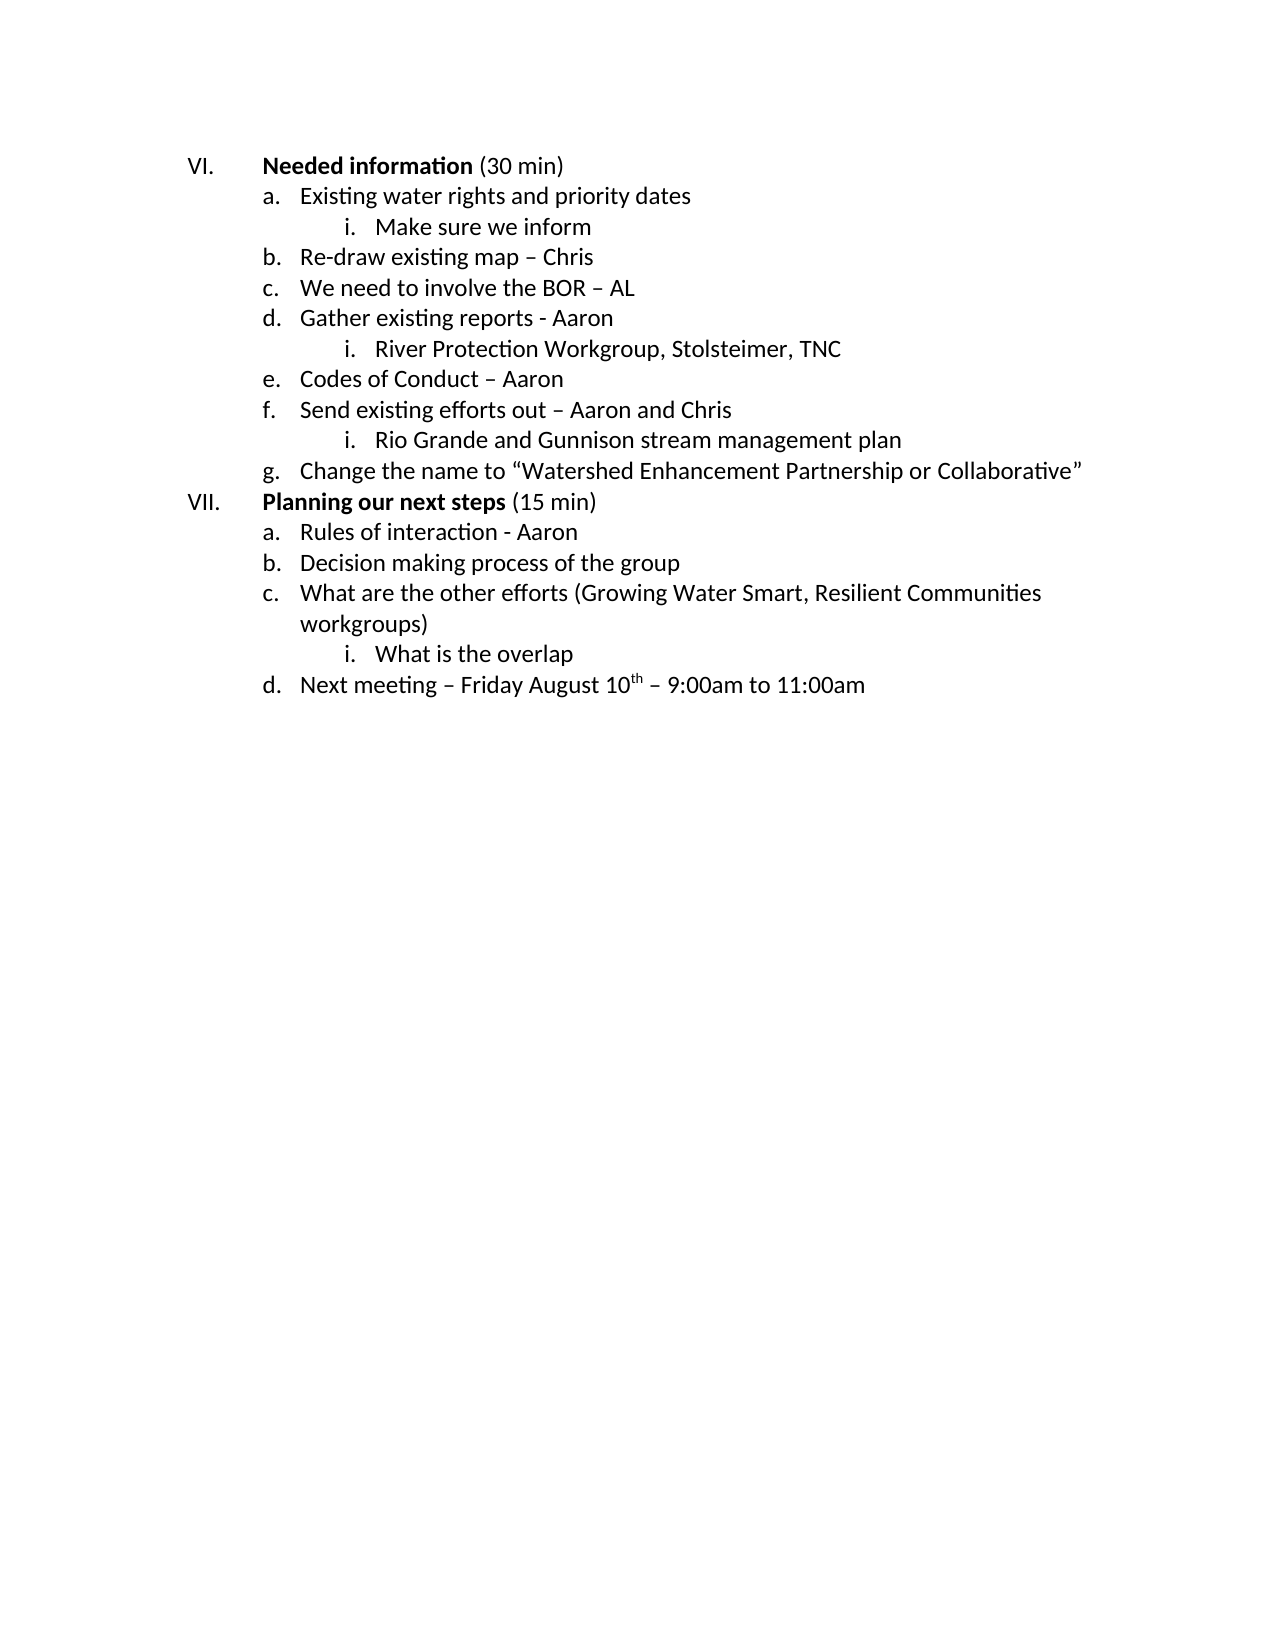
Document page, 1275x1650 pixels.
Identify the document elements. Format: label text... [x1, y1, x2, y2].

list Needed information (30 min) [187, 150, 1125, 181]
list Change the name to “Watershed Enhancement Partnership or Collaborative” [262, 455, 1125, 486]
list River Protection Workgroup, Stolsteimer, TNC [356, 333, 1125, 364]
list We need to involve the BOR – AL [262, 272, 1125, 303]
list Existing water rights and priority dates [262, 181, 1125, 211]
list What is the overlap [356, 638, 1125, 669]
list Re-draw existing map – Chris [262, 242, 1125, 272]
list Send existing efforts out – Aaron and Chris [262, 394, 1125, 425]
list Gather existing reports - Aaron [262, 303, 1125, 333]
list Rules of interaction - Aaron [262, 516, 1125, 547]
list Decision making process of the group [262, 547, 1125, 577]
list Next meeting – Friday August 10th – 9:00am to 11:00am [262, 669, 1125, 699]
list Codes of Conduct – Aaron [262, 364, 1125, 394]
list Rio Grande and Gunnison stream management plan [356, 425, 1125, 455]
list Make sure we inform [356, 211, 1125, 242]
list Planning our next steps (15 min) [187, 486, 1125, 516]
list What are the other efforts (Growing Water Smart, Resilient Communities workgroups) [262, 577, 1125, 638]
